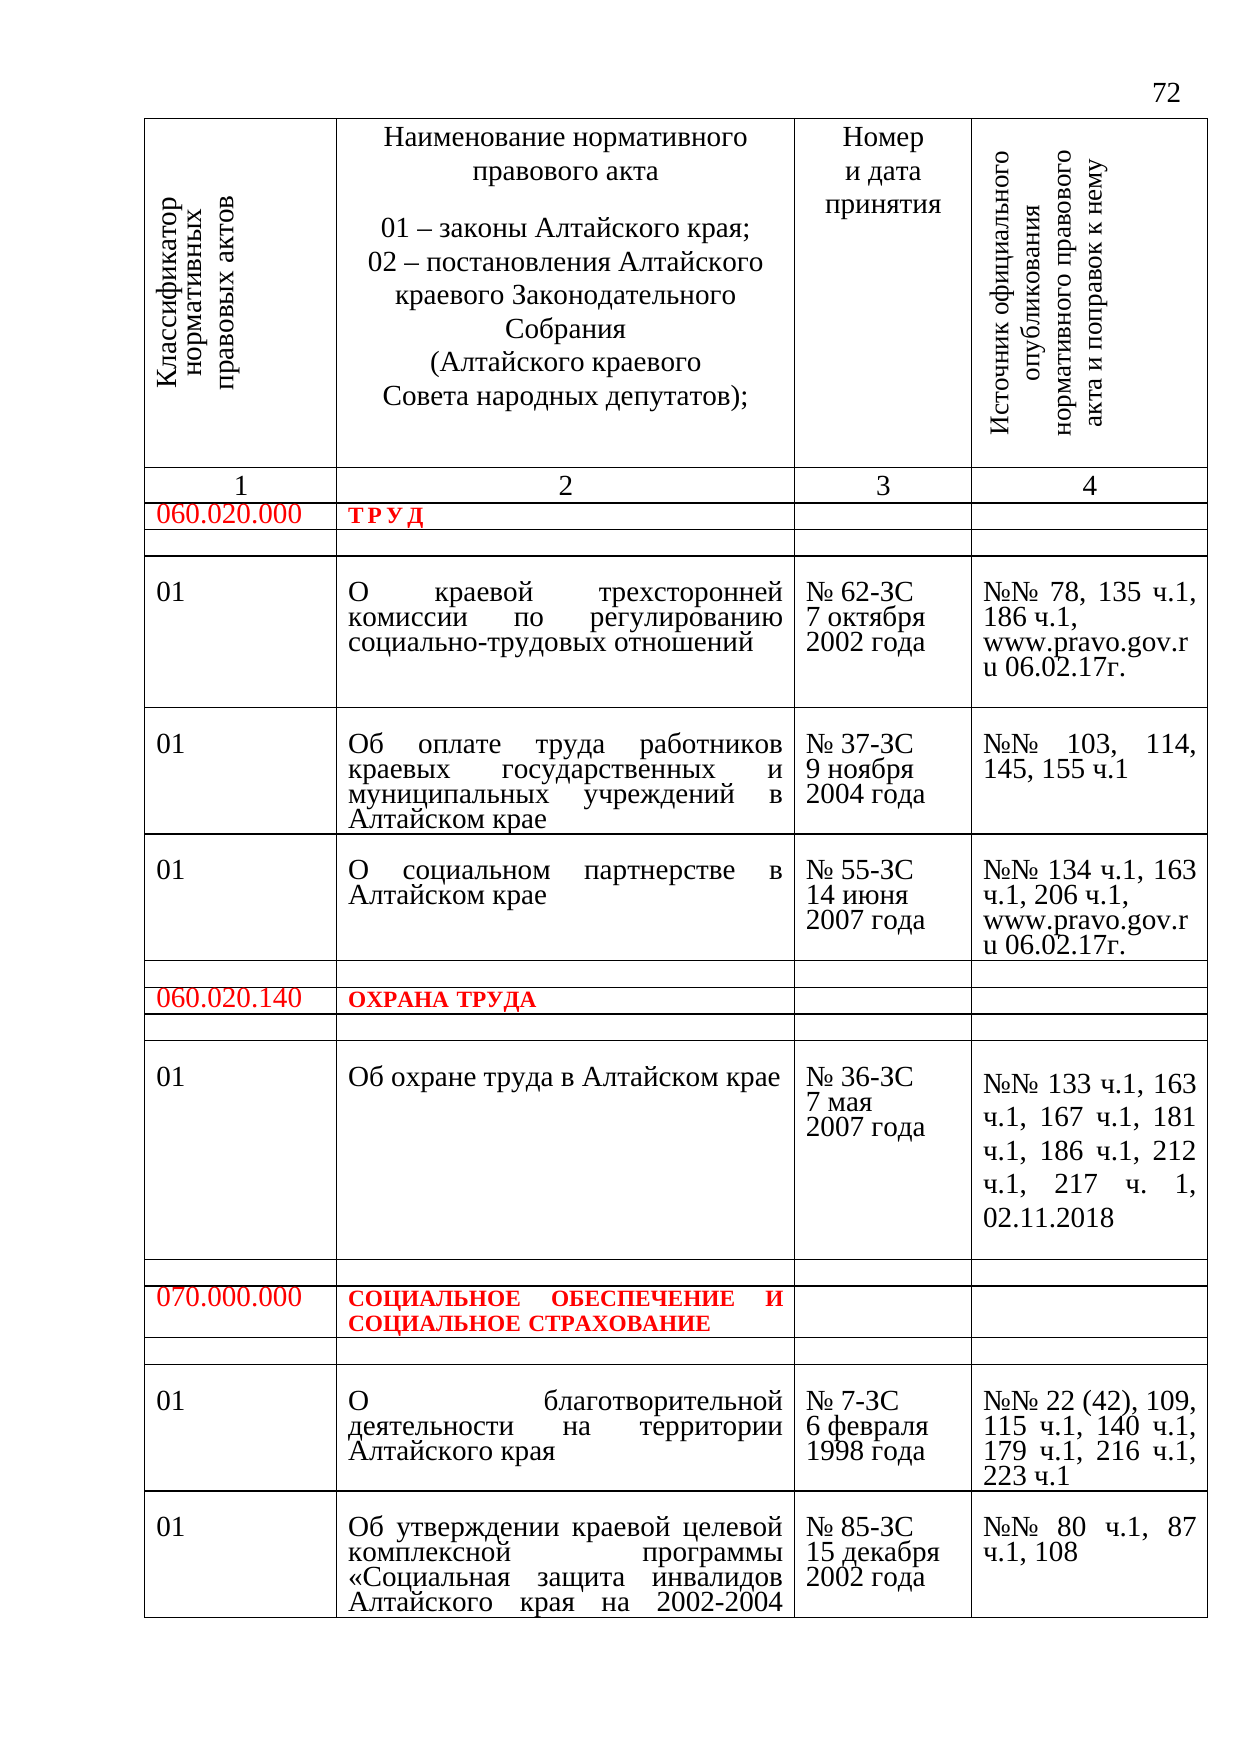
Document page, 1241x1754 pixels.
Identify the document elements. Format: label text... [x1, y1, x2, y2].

table_cell №№ 22 (42), 109, 115 ч.1, 140 ч.1, 179 ч.1, 216 ч.1, 223 ч.1 [972, 1365, 1207, 1490]
table_cell [337, 530, 794, 555]
table_cell 01 [145, 557, 336, 707]
table_cell 4 [972, 468, 1207, 502]
table_cell №№ 80 ч.1, 87 ч.1, 108 [972, 1492, 1207, 1617]
table_cell №№ 134 ч.1, 163 ч.1, 206 ч.1, www.pravo.gov.ru 06.02.17г. [972, 835, 1207, 960]
table_cell [145, 1015, 336, 1039]
table_cell Об утверждении краевой целевой комплексной программы «Социальная защита инвалидов Алтайского края на 2002-2004 годы» [337, 1492, 794, 1617]
table_cell [795, 1015, 971, 1039]
table_cell 01 [145, 708, 336, 833]
table_cell [972, 961, 1207, 986]
table_cell О социальном партнерстве в Алтайском крае [337, 835, 794, 960]
table_cell [795, 961, 971, 986]
table_header Классификатор нормативных правовых актов [145, 119, 336, 467]
table_cell [795, 1287, 971, 1337]
table_cell [145, 1260, 336, 1285]
table_cell [145, 530, 336, 555]
table_cell № 36-ЗС 7 мая 2007 года [795, 1041, 971, 1259]
table_cell 01 [145, 1492, 336, 1617]
table_cell [795, 988, 971, 1013]
table_cell [972, 988, 1207, 1013]
table_cell [337, 1015, 794, 1039]
table_cell № 55-ЗС 14 июня 2007 года [795, 835, 971, 960]
table_cell 01 [145, 1041, 336, 1259]
table_cell [337, 1338, 794, 1363]
table_header Номер и дата принятия [795, 119, 971, 467]
table_cell 2 [337, 468, 794, 502]
table_cell 070.000.000 [145, 1287, 336, 1337]
table_cell 01 [145, 835, 336, 960]
table_cell труд [337, 504, 794, 528]
table_cell [972, 530, 1207, 555]
table_cell №№ 133 ч.1, 163 ч.1, 167 ч.1, 181 ч.1, 186 ч.1, 212 ч.1, 217 ч. 1, 02.11.2018 [972, 1041, 1207, 1259]
table_cell №№ 103, 114, 145, 155 ч.1 [972, 708, 1207, 833]
table_cell № 7-ЗС 6 февраля 1998 года [795, 1365, 971, 1490]
table_cell 060.020.000 [145, 504, 336, 528]
table_cell № 37-ЗС 9 ноября 2004 года [795, 708, 971, 833]
table_cell [972, 504, 1207, 528]
table_cell [972, 1338, 1207, 1363]
table_cell [145, 961, 336, 986]
table_cell Об охране труда в Алтайском крае [337, 1041, 794, 1259]
table_cell 3 [795, 468, 971, 502]
table_cell №№ 78, 135 ч.1, 186 ч.1, www.pravo.gov.ru 06.02.17г. [972, 557, 1207, 707]
table_cell социальное обеспечение и социальное страхование [337, 1287, 794, 1337]
table_cell [972, 1287, 1207, 1337]
table_cell [795, 1338, 971, 1363]
table_cell [145, 1338, 336, 1363]
table_cell № 62-ЗС 7 октября 2002 года [795, 557, 971, 707]
table_header Источник официального опубликования нормативного правового акта и поправок к нему [972, 119, 1207, 467]
table_cell 1 [145, 468, 336, 502]
table_cell [972, 1015, 1207, 1039]
table_cell О благотворительной деятельности на территории Алтайского края [337, 1365, 794, 1490]
table_cell [795, 530, 971, 555]
table_cell [337, 1260, 794, 1285]
table_cell [972, 1260, 1207, 1285]
table_cell О краевой трехсторонней комиссии по регулированию социально-трудовых отношений [337, 557, 794, 707]
table_header Наименование нормативного правового акта 01 – законы Алтайского края; 02 – постановления Алтайского краевого Законодательного Собрания (Алтайского краевого Совета народных депутатов); [337, 119, 794, 467]
table_cell № 85-ЗC 15 декабря 2002 года [795, 1492, 971, 1617]
table_cell 01 [145, 1365, 336, 1490]
table_cell Об оплате труда работников краевых государственных и муниципальных учреждений в Алтайском крае [337, 708, 794, 833]
table_cell [337, 961, 794, 986]
table_cell 060.020.140 [145, 988, 336, 1013]
table_cell [795, 1260, 971, 1285]
table_cell [795, 504, 971, 528]
table_cell охрана труда [337, 988, 794, 1013]
